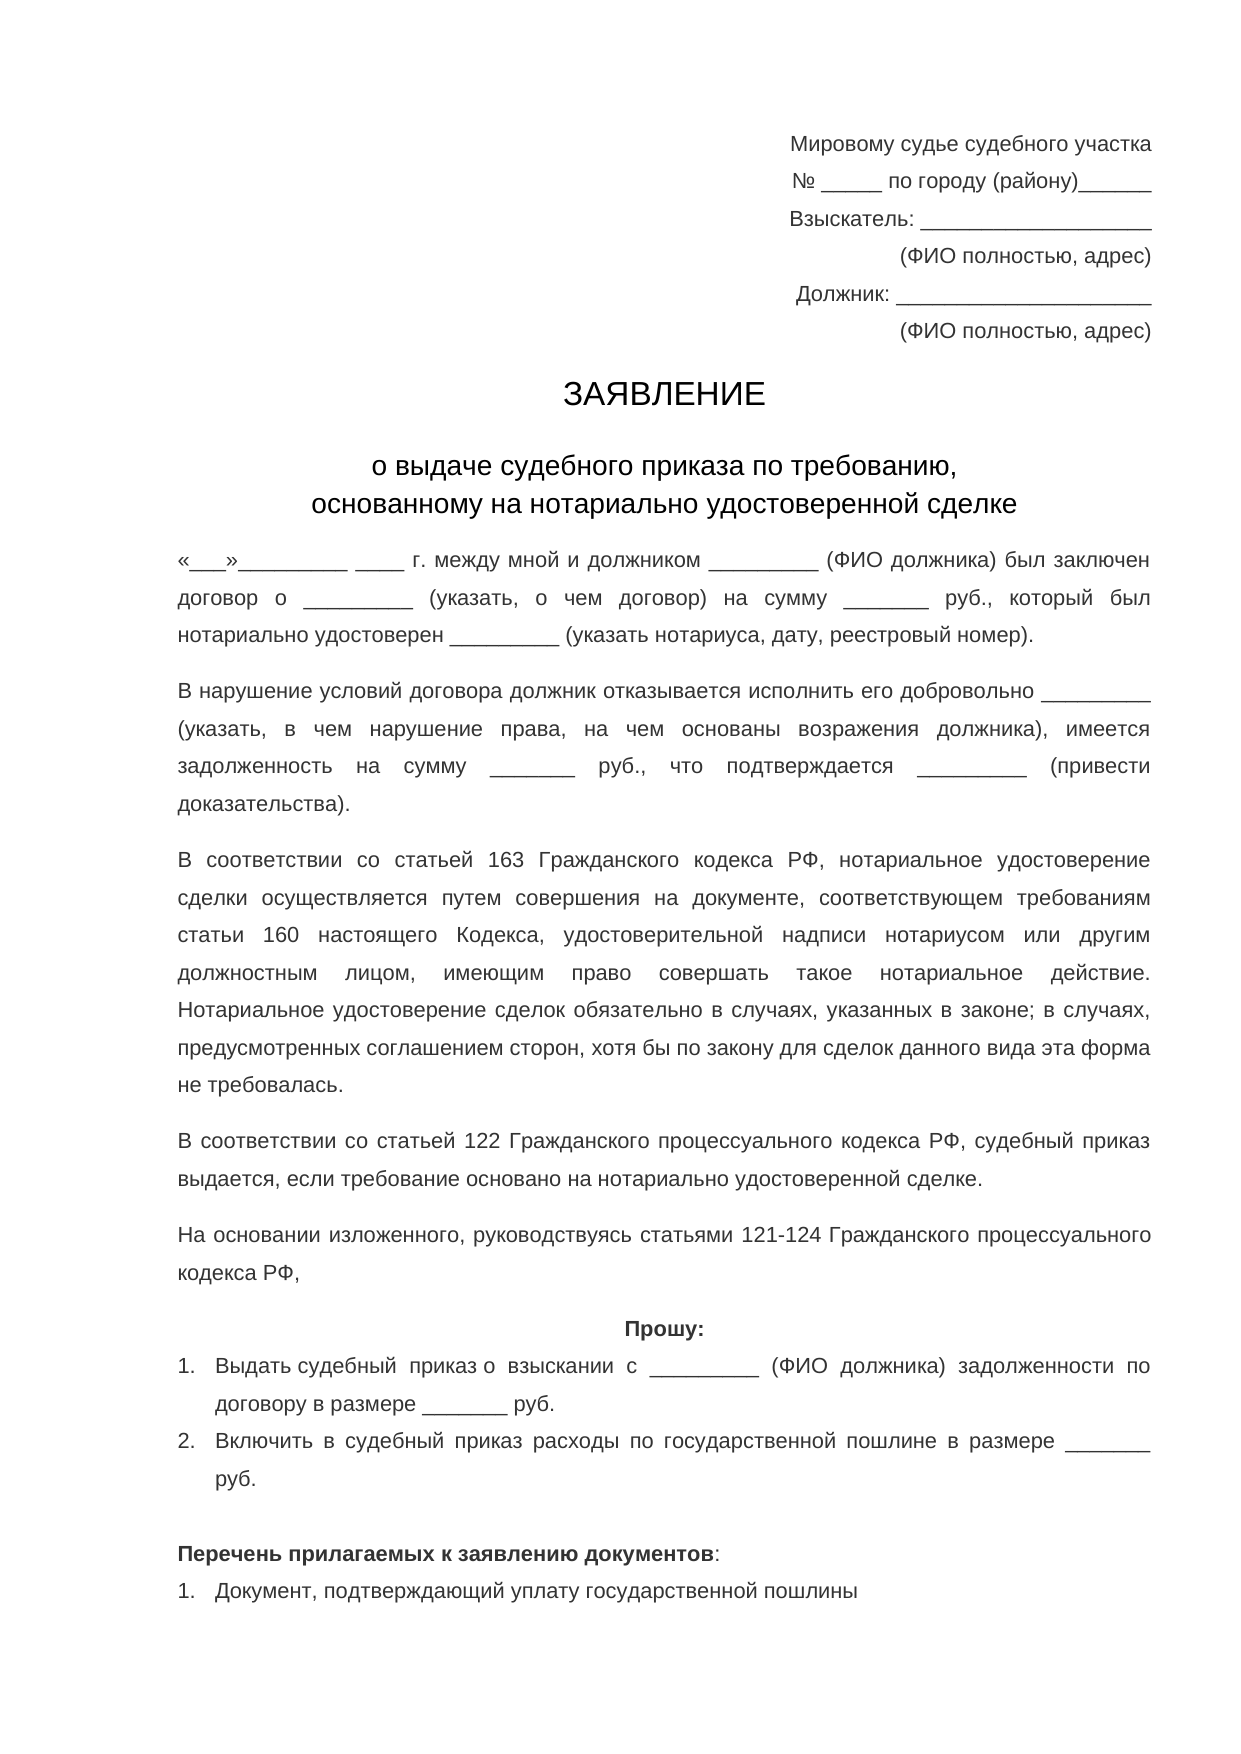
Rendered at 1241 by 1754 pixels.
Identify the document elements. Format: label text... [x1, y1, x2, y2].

text ЗАЯВЛЕНИЕ [177, 374, 1152, 413]
text Перечень прилагаемых к заявлению документов: [177, 1528, 1152, 1566]
list Документ, подтверждающий уплату государственной пошлины [177, 1566, 1152, 1603]
list Выдать судебный приказ о взыскании с _________ (ФИО должника) задолженности по договору в размере _______ руб. [177, 1341, 1152, 1416]
text Прошу: [177, 1303, 1152, 1341]
text В соответствии со статьей 122 Гражданского процессуального кодекса РФ, судебный приказ выдается, если требование основано на нотариально удостоверенной сделке. [177, 1116, 1152, 1191]
text Мировому судье судебного участка № _____ по городу (району)______ Взыскатель: ___________________ (ФИО полностью, адрес) Должник: _____________________ (ФИО полностью, адрес) [177, 118, 1152, 343]
text о выдаче судебного приказа по требованию, основанному на нотариально удостоверенной сделке [177, 444, 1152, 519]
list Включить в судебный приказ расходы по государственной пошлине в размере _______ руб. [177, 1416, 1152, 1491]
text «___»_________ ____ г. между мной и должником _________ (ФИО должника) был заключен договор о _________ (указать, о чем договор) на сумму _______ руб., который был нотариально удостоверен _________ (указать нотариуса, дату, реестровый номер). [177, 535, 1152, 647]
text В соответствии со статьей 163 Гражданского кодекса РФ, нотариальное удостоверение сделки осуществляется путем совершения на документе, соответствующем требованиям статьи 160 настоящего Кодекса, удостоверительной надписи нотариусом или другим должностным лицом, имеющим право совершать такое нотариальное действие. Нотариальное удостоверение сделок обязательно в случаях, указанных в законе; в случаях, предусмотренных соглашением сторон, хотя бы по закону для сделок данного вида эта форма не требовалась. [177, 835, 1152, 1097]
text В нарушение условий договора должник отказывается исполнить его добровольно _________ (указать, в чем нарушение права, на чем основаны возражения должника), имеется задолженность на сумму _______ руб., что подтверждается _________ (привести доказательства). [177, 666, 1152, 816]
text На основании изложенного, руководствуясь статьями 121-124 Гражданского процессуального кодекса РФ, [177, 1210, 1152, 1285]
